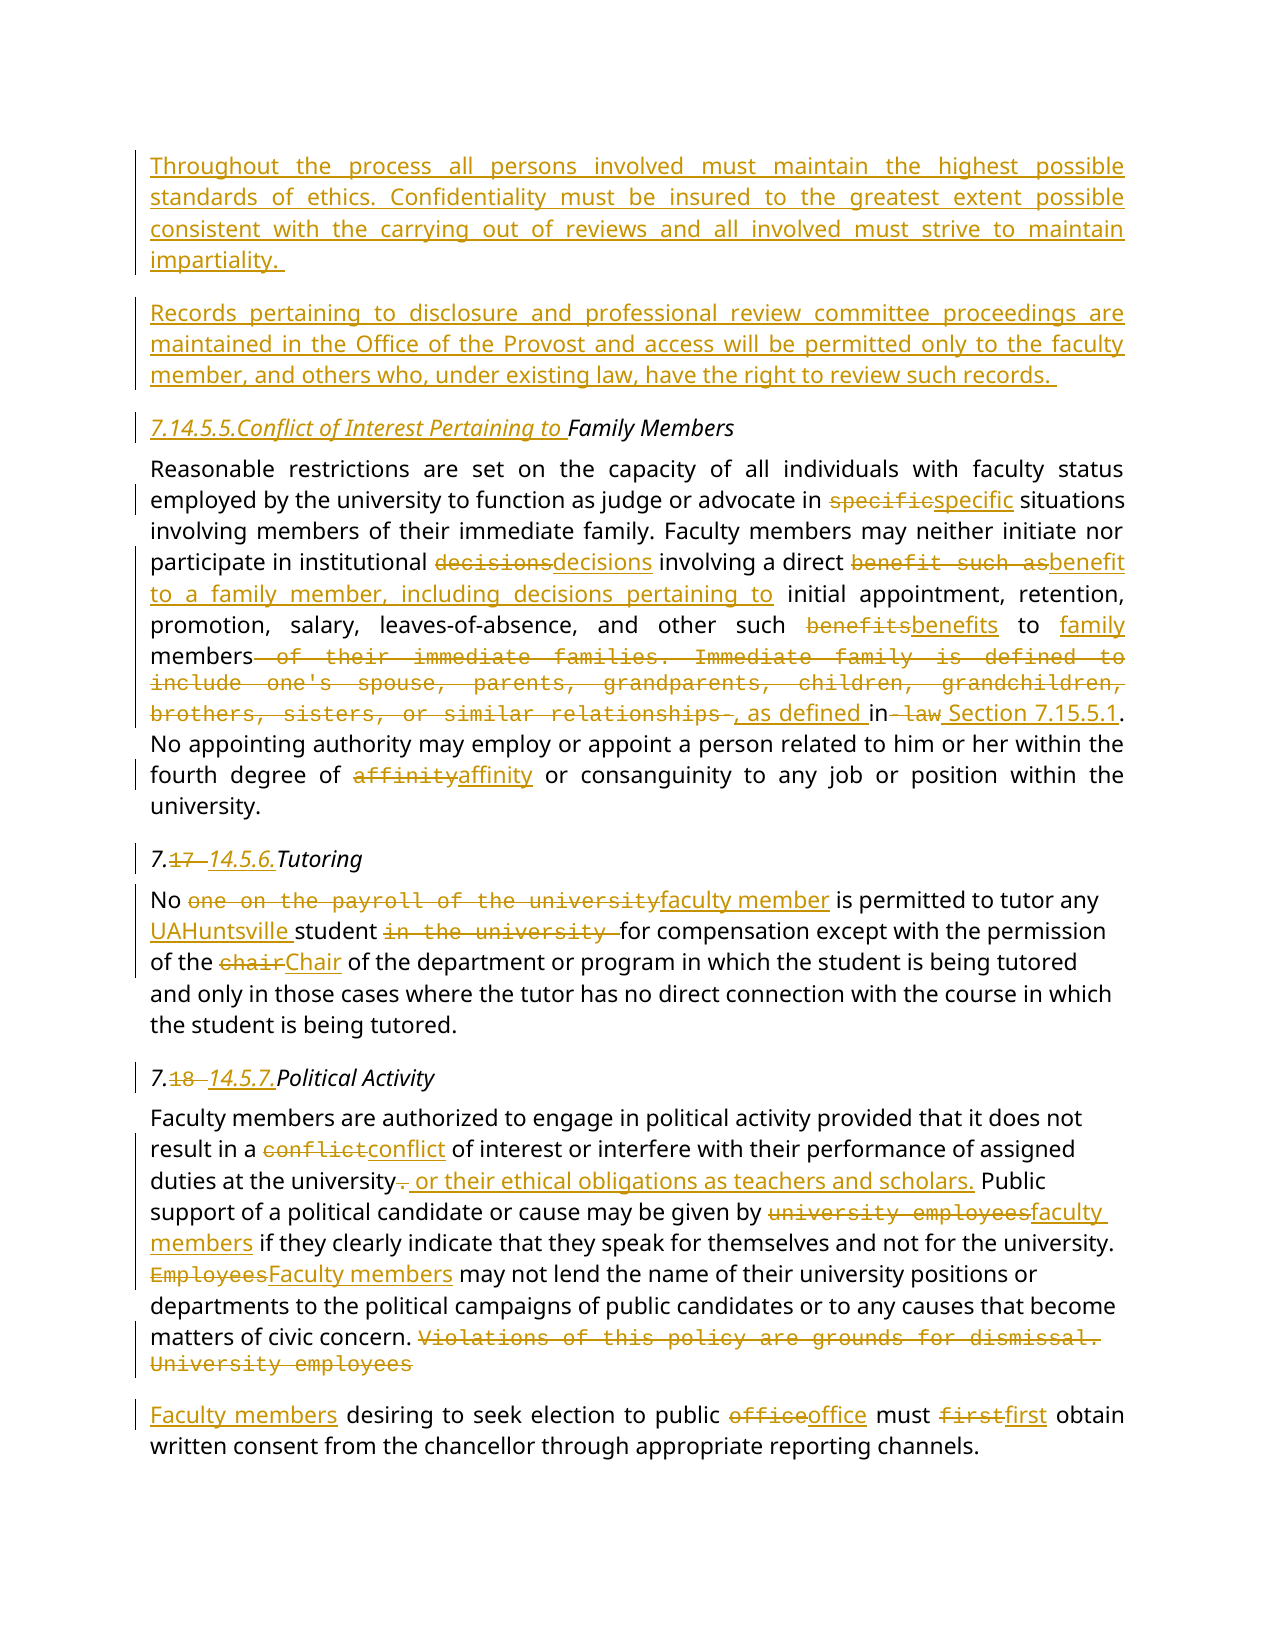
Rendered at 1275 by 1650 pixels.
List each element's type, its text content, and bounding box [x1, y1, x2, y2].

text 7.Political Activity [150, 1062, 1125, 1093]
text No is permitted to tutor any student for compensation except with the permission of the of the department or program in which the student is being tutored and only in those cases where the tutor has no direct connection with the course in which the student is being tutored. [150, 884, 1125, 1040]
text Faculty members are authorized to engage in political activity provided that it does not result in a of interest or interfere with their performance of assigned duties at the university Public support of a political candidate or cause may be given by if they clearly indicate that they speak for themselves and not for the university. may not lend the name of their university positions or departments to the political campaigns of public candidates or to any causes that become matters of civic concern. [150, 1102, 1125, 1352]
text Reasonable restrictions are set on the capacity of all individuals with faculty status employed by the university to function as judge or advocate in situations involving members of their immediate family. Faculty members may neither initiate nor participate in institutional involving a direct initial appointment, retention, promotion, salary, leaves-of-absence, and other such to membersin. No appointing authority may employ or appoint a person related to him or her within the fourth degree of or consanguinity to any job or position within the university. [150, 452, 1125, 684]
text desiring to seek election to public must obtain written consent from the chancellor through appropriate reporting channels. [150, 1399, 1125, 1462]
text Family Members [150, 412, 1125, 443]
text 7.Tutoring [150, 843, 1125, 874]
text Reasonable restrictions are set on the capacity of all individuals with faculty status employed by the university to function as judge or advocate in situations involving members of their immediate family. Faculty members may neither initiate nor participate in institutional involving a direct initial appointment, retention, promotion, salary, leaves-of-absence, and other such to membersin. No appointing authority may employ or appoint a person related to him or her within the fourth degree of or consanguinity to any job or position within the university. [150, 685, 1125, 822]
